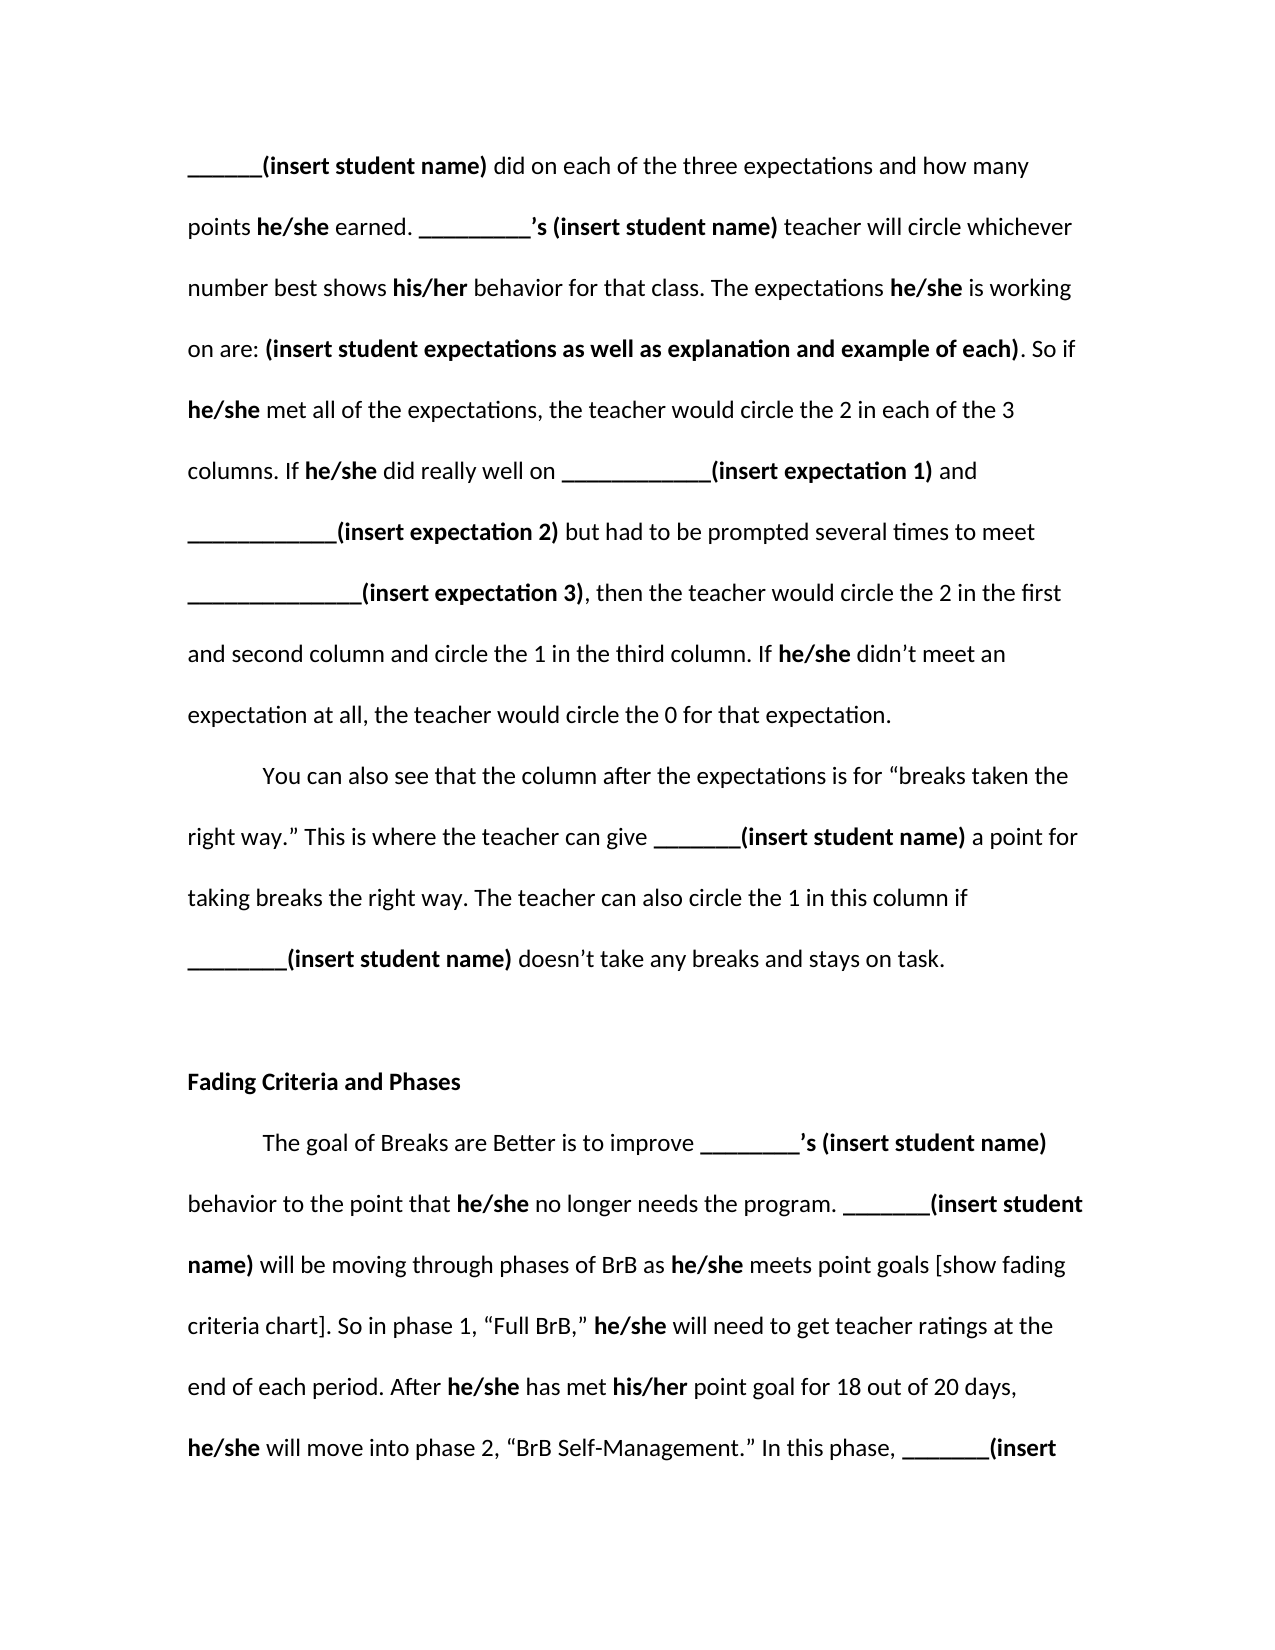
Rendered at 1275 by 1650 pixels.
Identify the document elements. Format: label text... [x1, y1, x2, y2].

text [187, 1127, 1087, 1462]
text You can also see that the column after the expectations is for “breaks taken the right way.” This is where the teacher can give _______(insert student name) a point for taking breaks the right way. The teacher can also circle the 1 in this column if ________(insert student name) doesn’t take any breaks and stays on task. [187, 760, 1087, 974]
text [187, 150, 1087, 730]
text Fading Criteria and Phases [187, 1066, 1087, 1096]
